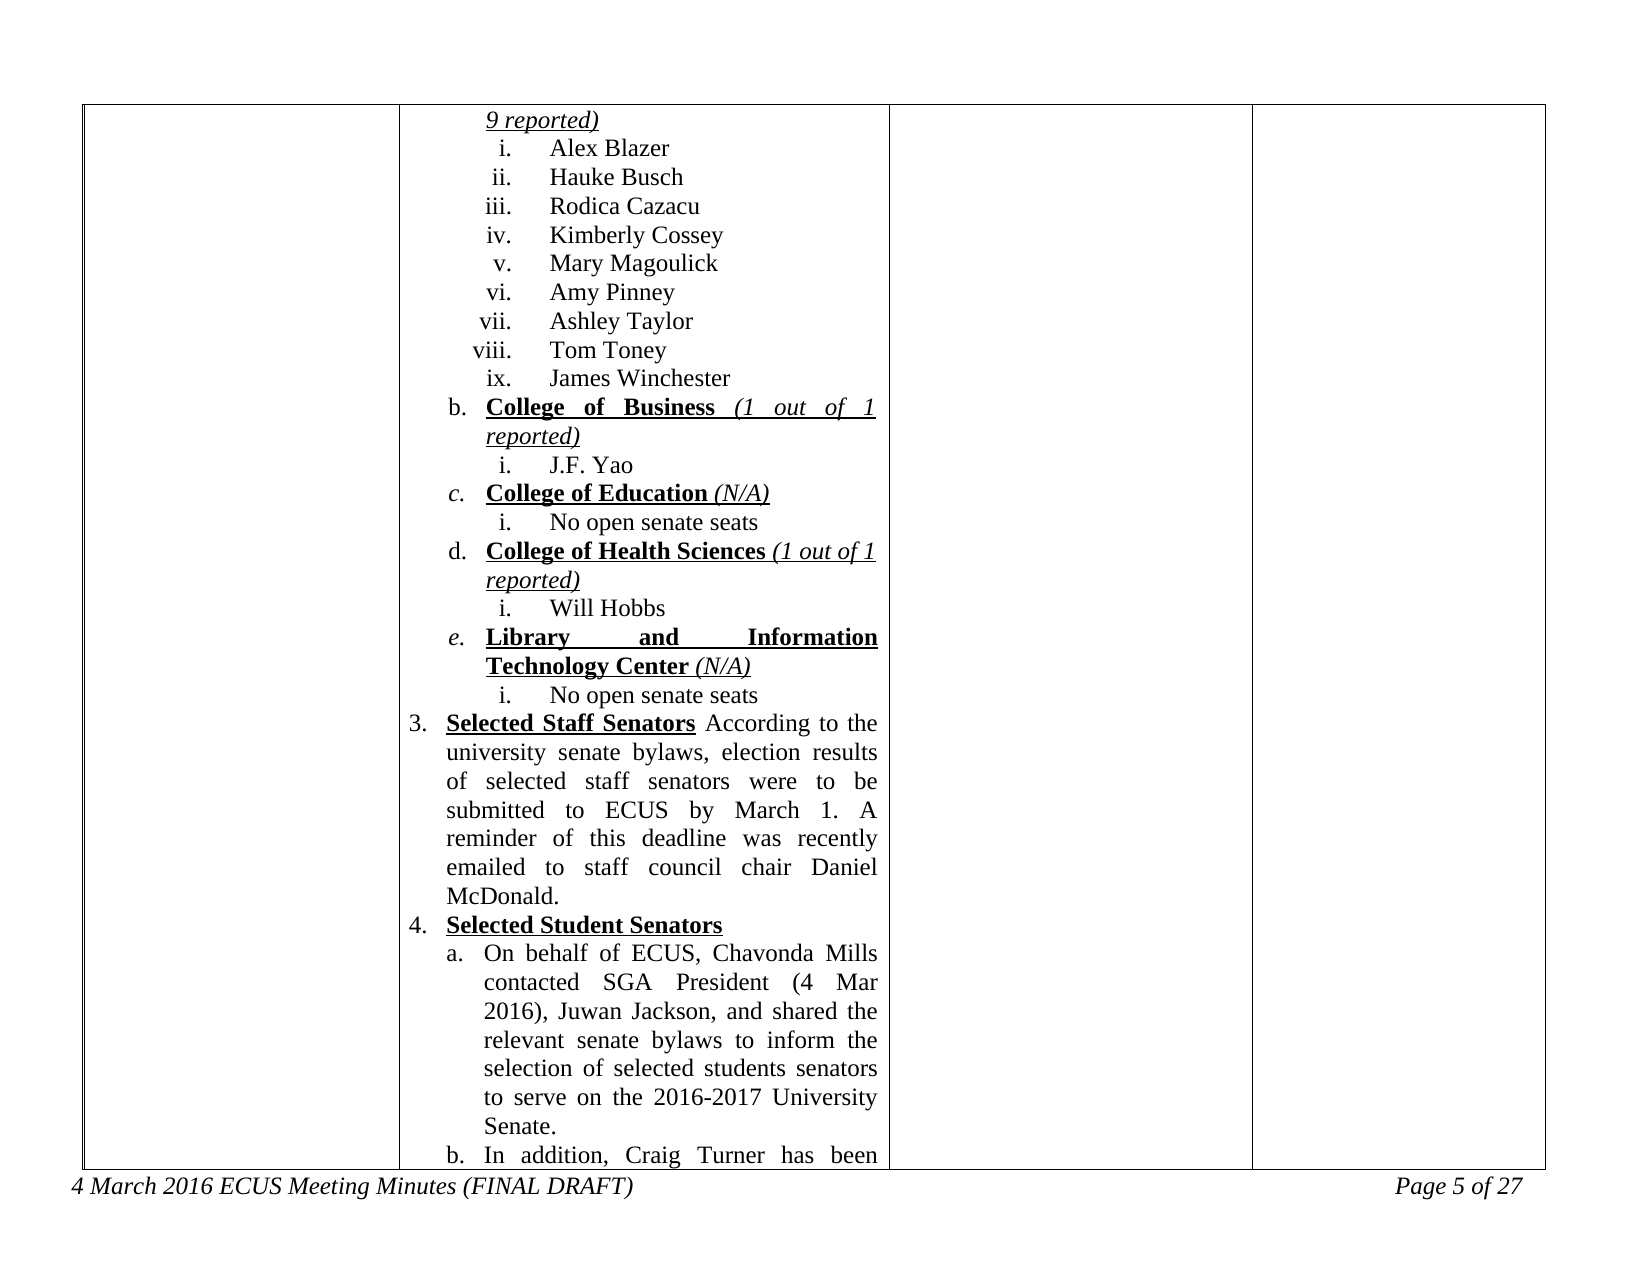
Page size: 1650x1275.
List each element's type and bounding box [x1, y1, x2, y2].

table_cell [400, 105, 889, 1168]
table_cell [890, 105, 1252, 1168]
table_cell [1253, 105, 1545, 1168]
table_cell [85, 105, 399, 1168]
